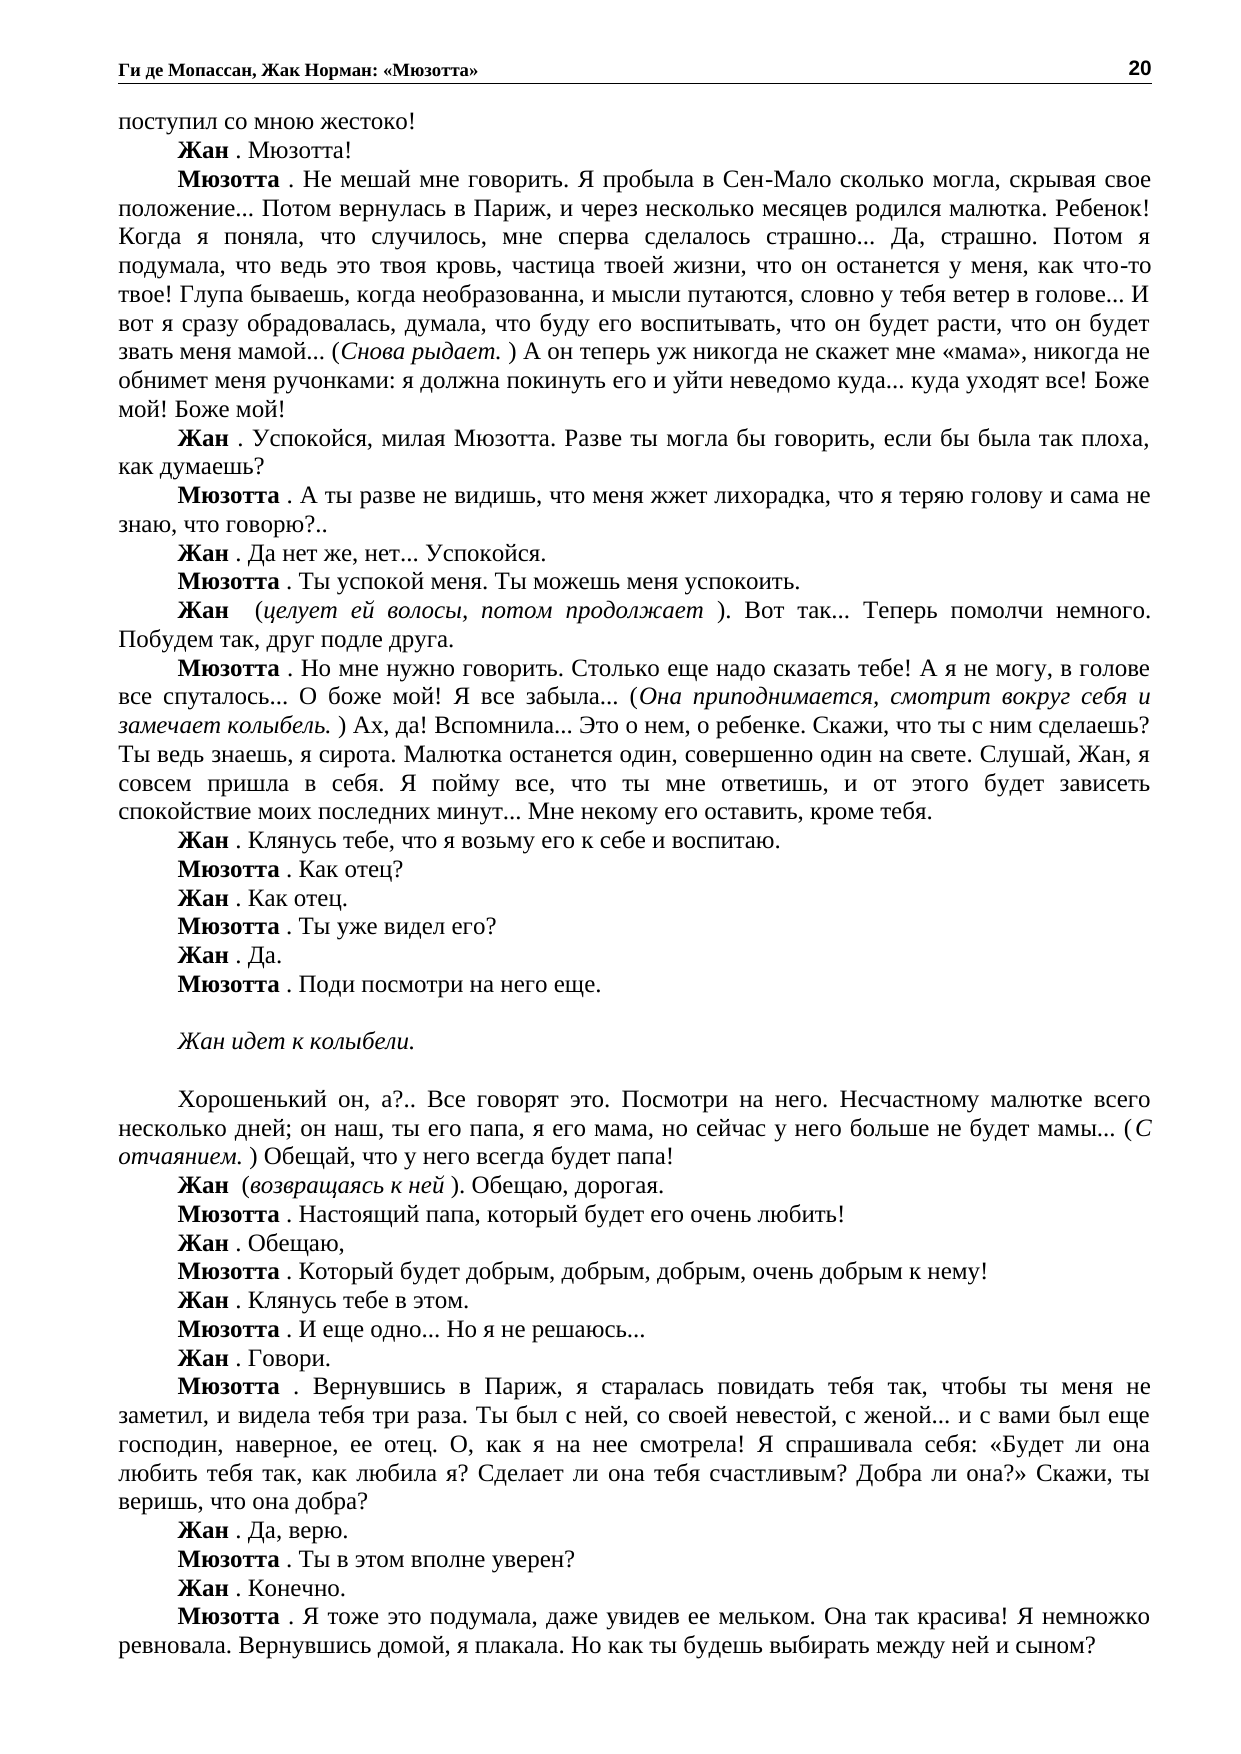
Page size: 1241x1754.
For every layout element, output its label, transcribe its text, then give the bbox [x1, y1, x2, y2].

text Жан . Конечно. [118, 1573, 1152, 1601]
text Мюзотта . Поди посмотри на него еще. [118, 969, 1152, 998]
text Мюзотта . Ты успокой меня. Ты можешь меня успокоить. [118, 566, 1152, 595]
text Жан (возвращаясь к ней ). Обещаю, дорогая. [118, 1170, 1152, 1199]
text Жан . Успокойся, милая Мюзотта. Разве ты могла бы говорить, если бы была так плоха, как думаешь? [118, 423, 1152, 480]
text Мюзотта . Ты уже видел его? [118, 911, 1152, 940]
text Жан . Говори. [118, 1343, 1152, 1371]
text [118, 106, 1152, 135]
text Мюзотта . Я тоже это подумала, даже увидев ее мельком. Она так красива! Я немножко ревновала. Вернувшись домой, я плакала. Но как ты будешь выбирать между ней и сыном? [118, 1601, 1152, 1659]
text Мюзотта . Настоящий папа, который будет его очень любить! [118, 1199, 1152, 1228]
text Мюзотта . Вернувшись в Париж, я старалась повидать тебя так, чтобы ты меня не заметил, и видела тебя три раза. Ты был с ней, со своей невестой, с женой... и с вами был еще господин, наверное, ее отец. О, как я на нее смотрела! Я спрашивала себя: «Будет ли она любить тебя так, как любила я? Сделает ли она тебя счастливым? Добра ли она?» Скажи, ты веришь, что она добра? [118, 1371, 1152, 1515]
text Жан . Клянусь тебе в этом. [118, 1285, 1152, 1314]
text Жан . Да, верю. [118, 1515, 1152, 1544]
text Жан (целует ей волосы, потом продолжает ). Вот так... Теперь помолчи немного. Побудем так, друг подле друга. [118, 595, 1152, 653]
text Жан . Да. [118, 940, 1152, 969]
text Мюзотта . Как отец? [118, 854, 1152, 883]
text Мюзотта . Ты в этом вполне уверен? [118, 1544, 1152, 1573]
text Мюзотта . Не мешай мне говорить. Я пробыла в Сен-Мало сколько могла, скрывая свое положение... Потом вернулась в Париж, и через несколько месяцев родился малютка. Ребенок! Когда я поняла, что случилось, мне сперва сделалось страшно... Да, страшно. Потом я подумала, что ведь это твоя кровь, частица твоей жизни, что он останется у меня, как что-то твое! Глупа бываешь, когда необразованна, и мысли путаются, словно у тебя ветер в голове... И вот я сразу обрадовалась, думала, что буду его воспитывать, что он будет расти, что он будет звать меня мамой... (Снова рыдает. ) А он теперь уж никогда не скажет мне «мама», никогда не обнимет меня ручонками: я должна покинуть его и уйти неведомо куда... куда уходят все! Боже мой! Боже мой! [118, 164, 1152, 423]
text Жан . Мюзотта! [118, 135, 1152, 164]
text Жан . Клянусь тебе, что я возьму его к себе и воспитаю. [118, 825, 1152, 854]
text Мюзотта . И еще одно... Но я не решаюсь... [118, 1314, 1152, 1343]
text Мюзотта . А ты разве не видишь, что меня жжет лихорадка, что я теряю голову и сама не знаю, что говорю?.. [118, 480, 1152, 538]
text Мюзотта . Но мне нужно говорить. Столько еще надо сказать тебе! А я не могу, в голове все спуталось... О боже мой! Я все забыла... (Она приподнимается, смотрит вокруг себя и замечает колыбель. ) Ах, да! Вспомнила... Это о нем, о ребенке. Скажи, что ты с ним сделаешь? Ты ведь знаешь, я сирота. Малютка останется один, совершенно один на свете. Слушай, Жан, я совсем пришла в себя. Я пойму все, что ты мне ответишь, и от этого будет зависеть спокойствие моих последних минут... Мне некому его оставить, кроме тебя. [118, 653, 1152, 825]
text Жан . Обещаю, [118, 1228, 1152, 1256]
text Хорошенький он, а?.. Все говорят это. Посмотри на него. Несчастному малютке всего несколько дней; он наш, ты его папа, я его мама, но сейчас у него больше не будет мамы... (С отчаянием. ) Обещай, что у него всегда будет папа! [118, 1084, 1152, 1170]
text Мюзотта . Который будет добрым, добрым, добрым, очень добрым к нему! [118, 1256, 1152, 1285]
text Жан идет к колыбели. [118, 1026, 1152, 1055]
text Жан . Как отец. [118, 883, 1152, 911]
text Жан . Да нет же, нет... Успокойся. [118, 538, 1152, 566]
